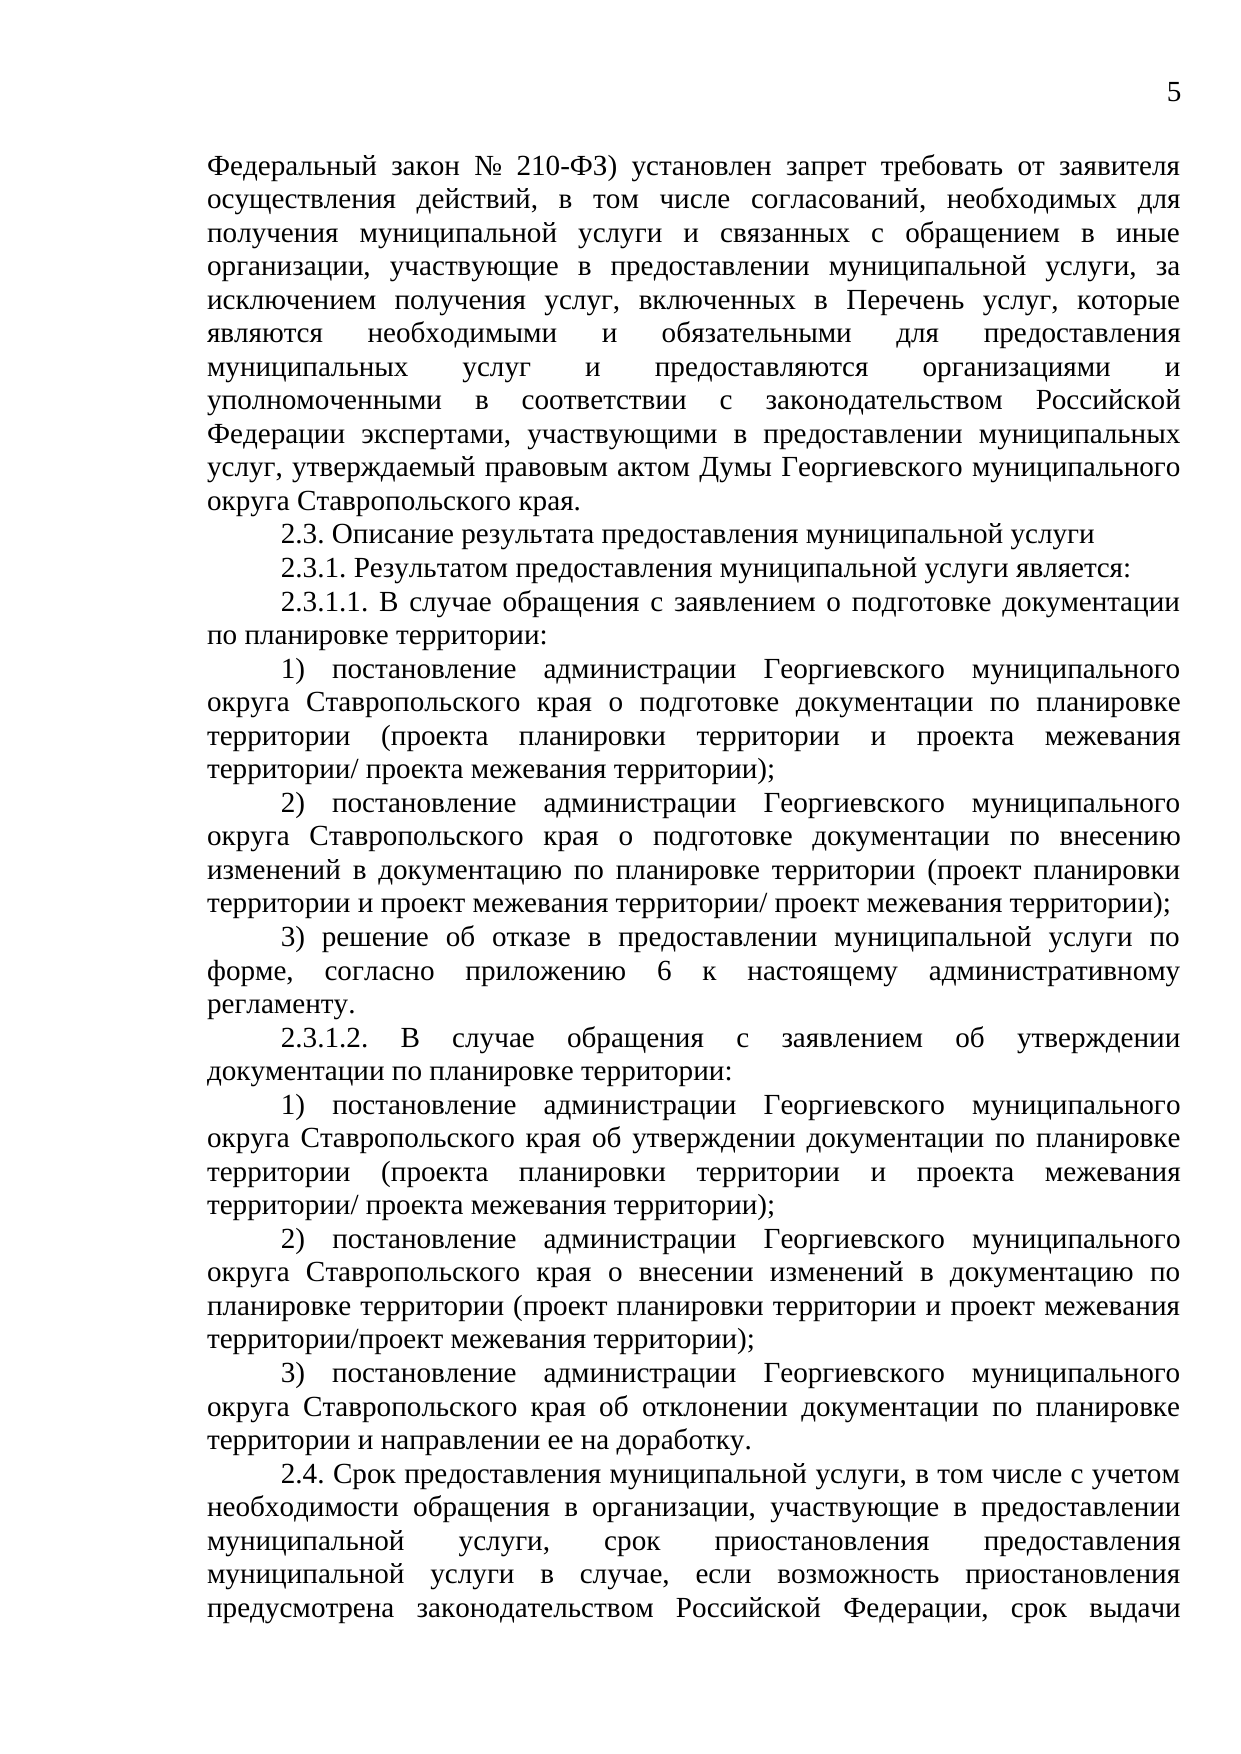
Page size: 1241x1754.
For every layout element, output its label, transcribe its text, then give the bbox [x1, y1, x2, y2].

text 1) постановление администрации Георгиевского муниципального округа Ставропольского края о подготовке документации по планировке территории (проекта планировки территории и проекта межевания территории/ проекта межевания территории); [207, 651, 1181, 785]
text 2.3.1.1. В случае обращения с заявлением о подготовке документации по планировке территории: [207, 584, 1181, 651]
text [207, 1456, 1181, 1623]
text 2.3. Описание результата предоставления муниципальной услуги [207, 517, 1181, 550]
text 2.3.1.2. В случае обращения с заявлением об утверждении документации по планировке территории: [207, 1020, 1181, 1087]
text 1) постановление администрации Георгиевского муниципального округа Ставропольского края об утверждении документации по планировке территории (проекта планировки территории и проекта межевания территории/ проекта межевания территории); [207, 1087, 1181, 1221]
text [207, 148, 1181, 517]
text 3) постановление администрации Георгиевского муниципального округа Ставропольского края об отклонении документации по планировке территории и направлении ее на доработку. [207, 1355, 1181, 1456]
text 2) постановление администрации Георгиевского муниципального округа Ставропольского края о подготовке документации по внесению изменений в документацию по планировке территории (проект планировки территории и проект межевания территории/ проект межевания территории); [207, 785, 1181, 919]
text 2) постановление администрации Георгиевского муниципального округа Ставропольского края о внесении изменений в документацию по планировке территории (проект планировки территории и проект межевания территории/проект межевания территории); [207, 1221, 1181, 1355]
text 3) решение об отказе в предоставлении муниципальной услуги по форме, согласно приложению 6 к настоящему административному регламенту. [207, 919, 1181, 1020]
text 2.3.1. Результатом предоставления муниципальной услуги является: [207, 550, 1181, 584]
